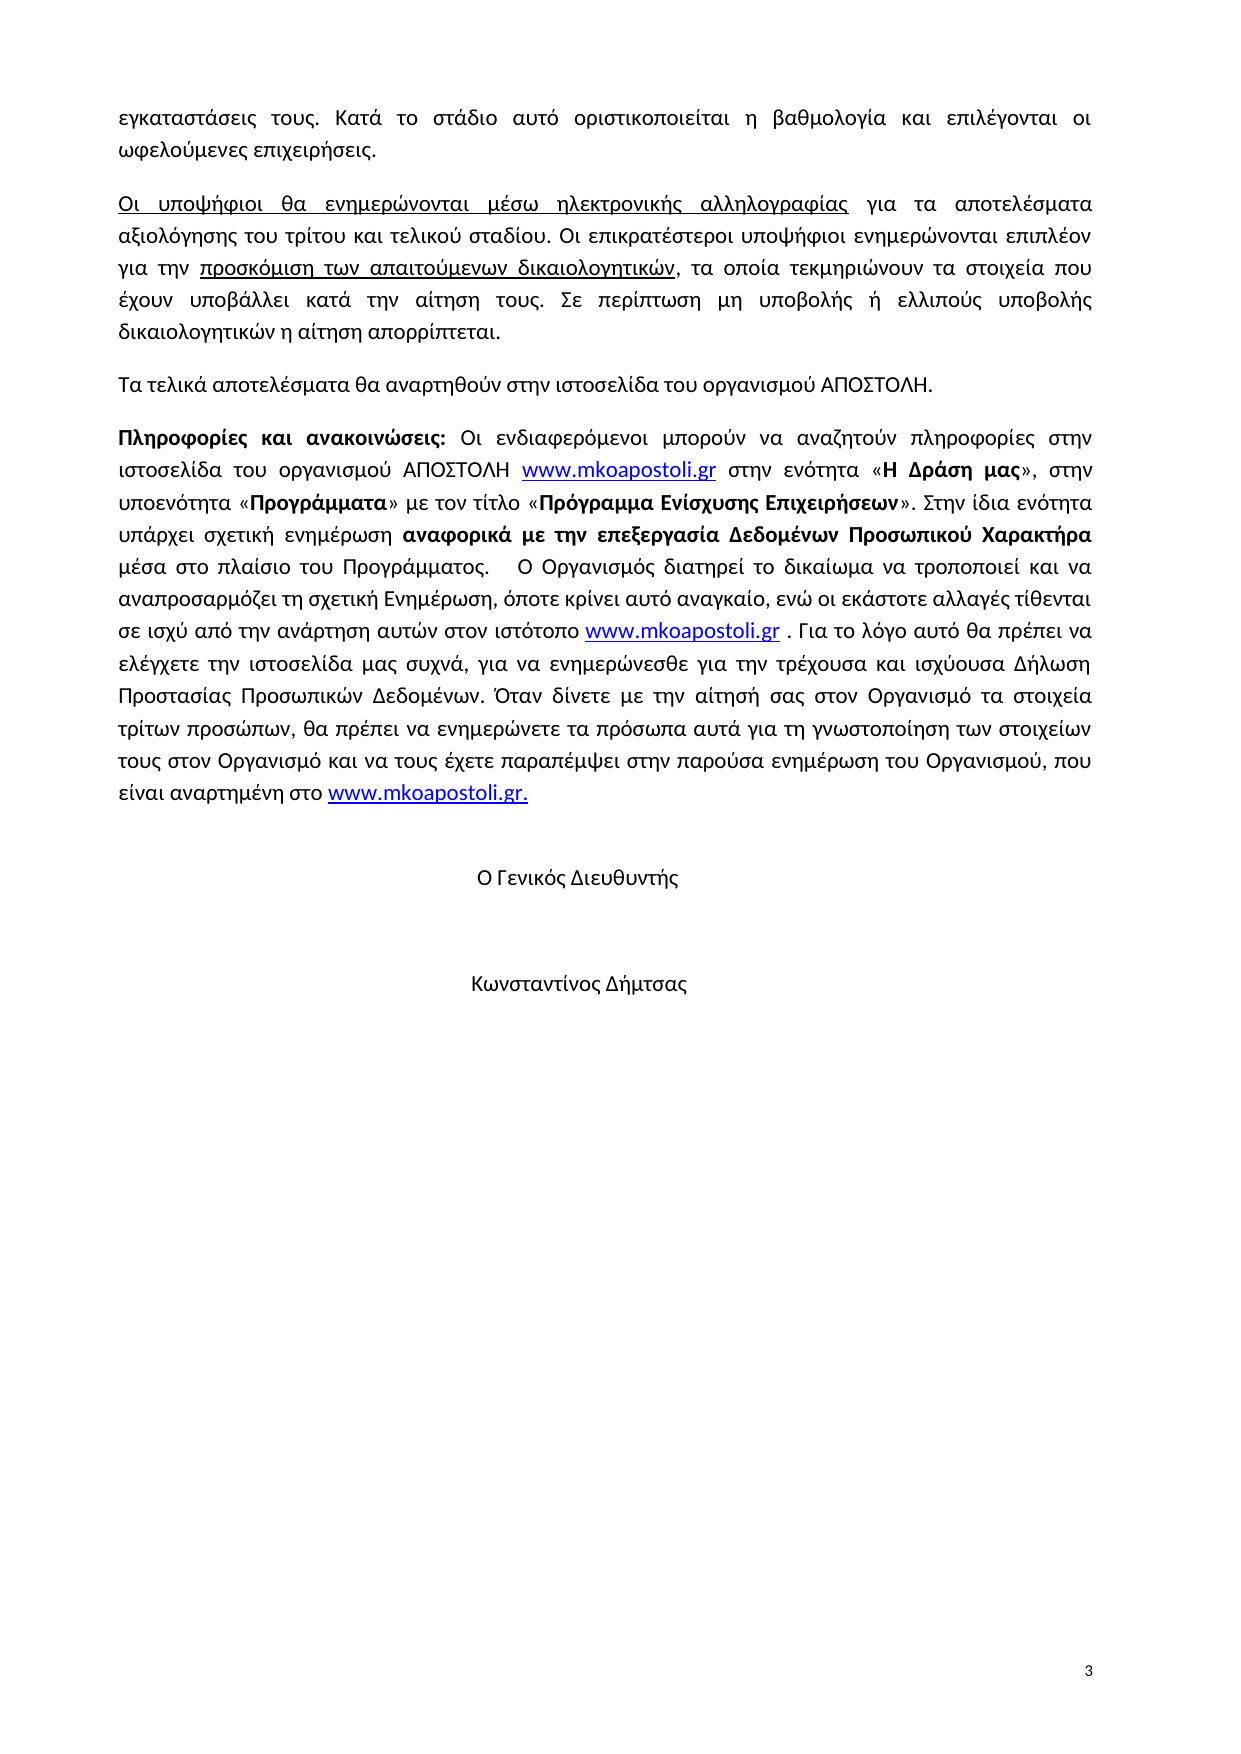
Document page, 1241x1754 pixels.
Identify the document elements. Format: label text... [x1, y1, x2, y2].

text Ο Γενικός Διευθυντής [343, 863, 1093, 892]
text Κωνσταντίνος Δήμτσας [118, 969, 1093, 998]
text Τα τελικά αποτελέσματα θα αναρτηθούν στην ιστοσελίδα του οργανισμού ΑΠΟΣΤΟΛΗ. [118, 370, 1093, 398]
text Πληροφορίες και ανακοινώσεις: Οι ενδιαφερόμενοι μπορούν να αναζητούν πληροφορίες στην ιστοσελίδα του οργανισμού ΑΠΟΣΤΟΛΗ www.mkoapostoli.gr στην ενότητα «Η Δράση μας», στην υποενότητα «Προγράμματα» με τον τίτλο «Πρόγραμμα Ενίσχυσης Επιχειρήσεων». Στην ίδια ενότητα υπάρχει σχετική ενημέρωση αναφορικά με την επεξεργασία Δεδομένων Προσωπικού Χαρακτήρα μέσα στο πλαίσιο του Προγράμματος. Ο Οργανισμός διατηρεί το δικαίωμα να τροποποιεί και να αναπροσαρμόζει τη σχετική Ενημέρωση, όποτε κρίνει αυτό αναγκαίο, ενώ οι εκάστοτε αλλαγές τίθενται σε ισχύ από την ανάρτηση αυτών στον ιστότοπο www.mkoapostoli.gr . Για το λόγο αυτό θα πρέπει να ελέγχετε την ιστοσελίδα μας συχνά, για να ενημερώνεσθε για την τρέχουσα και ισχύουσα Δήλωση Προστασίας Προσωπικών Δεδομένων. Όταν δίνετε με την αίτησή σας στον Οργανισμό τα στοιχεία τρίτων προσώπων, θα πρέπει να ενημερώνετε τα πρόσωπα αυτά για τη γνωστοποίηση των στοιχείων τους στον Οργανισμό και να τους έχετε παραπέμψει στην παρούσα ενημέρωση του Οργανισμού, που είναι αναρτημένη στο www.mkoapostoli.gr. [118, 423, 1093, 806]
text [118, 103, 1093, 164]
text Οι υποψήφιοι θα ενημερώνονται μέσω ηλεκτρονικής αλληλογραφίας για τα αποτελέσματα αξιολόγησης του τρίτου και τελικού σταδίου. Οι επικρατέστεροι υποψήφιοι ενημερώνονται επιπλέον για την προσκόμιση των απαιτούμενων δικαιολογητικών, τα οποία τεκμηριώνουν τα στοιχεία που έχουν υποβάλλει κατά την αίτηση τους. Σε περίπτωση μη υποβολής ή ελλιπούς υποβολής δικαιολογητικών η αίτηση απορρίπτεται. [118, 189, 1093, 345]
